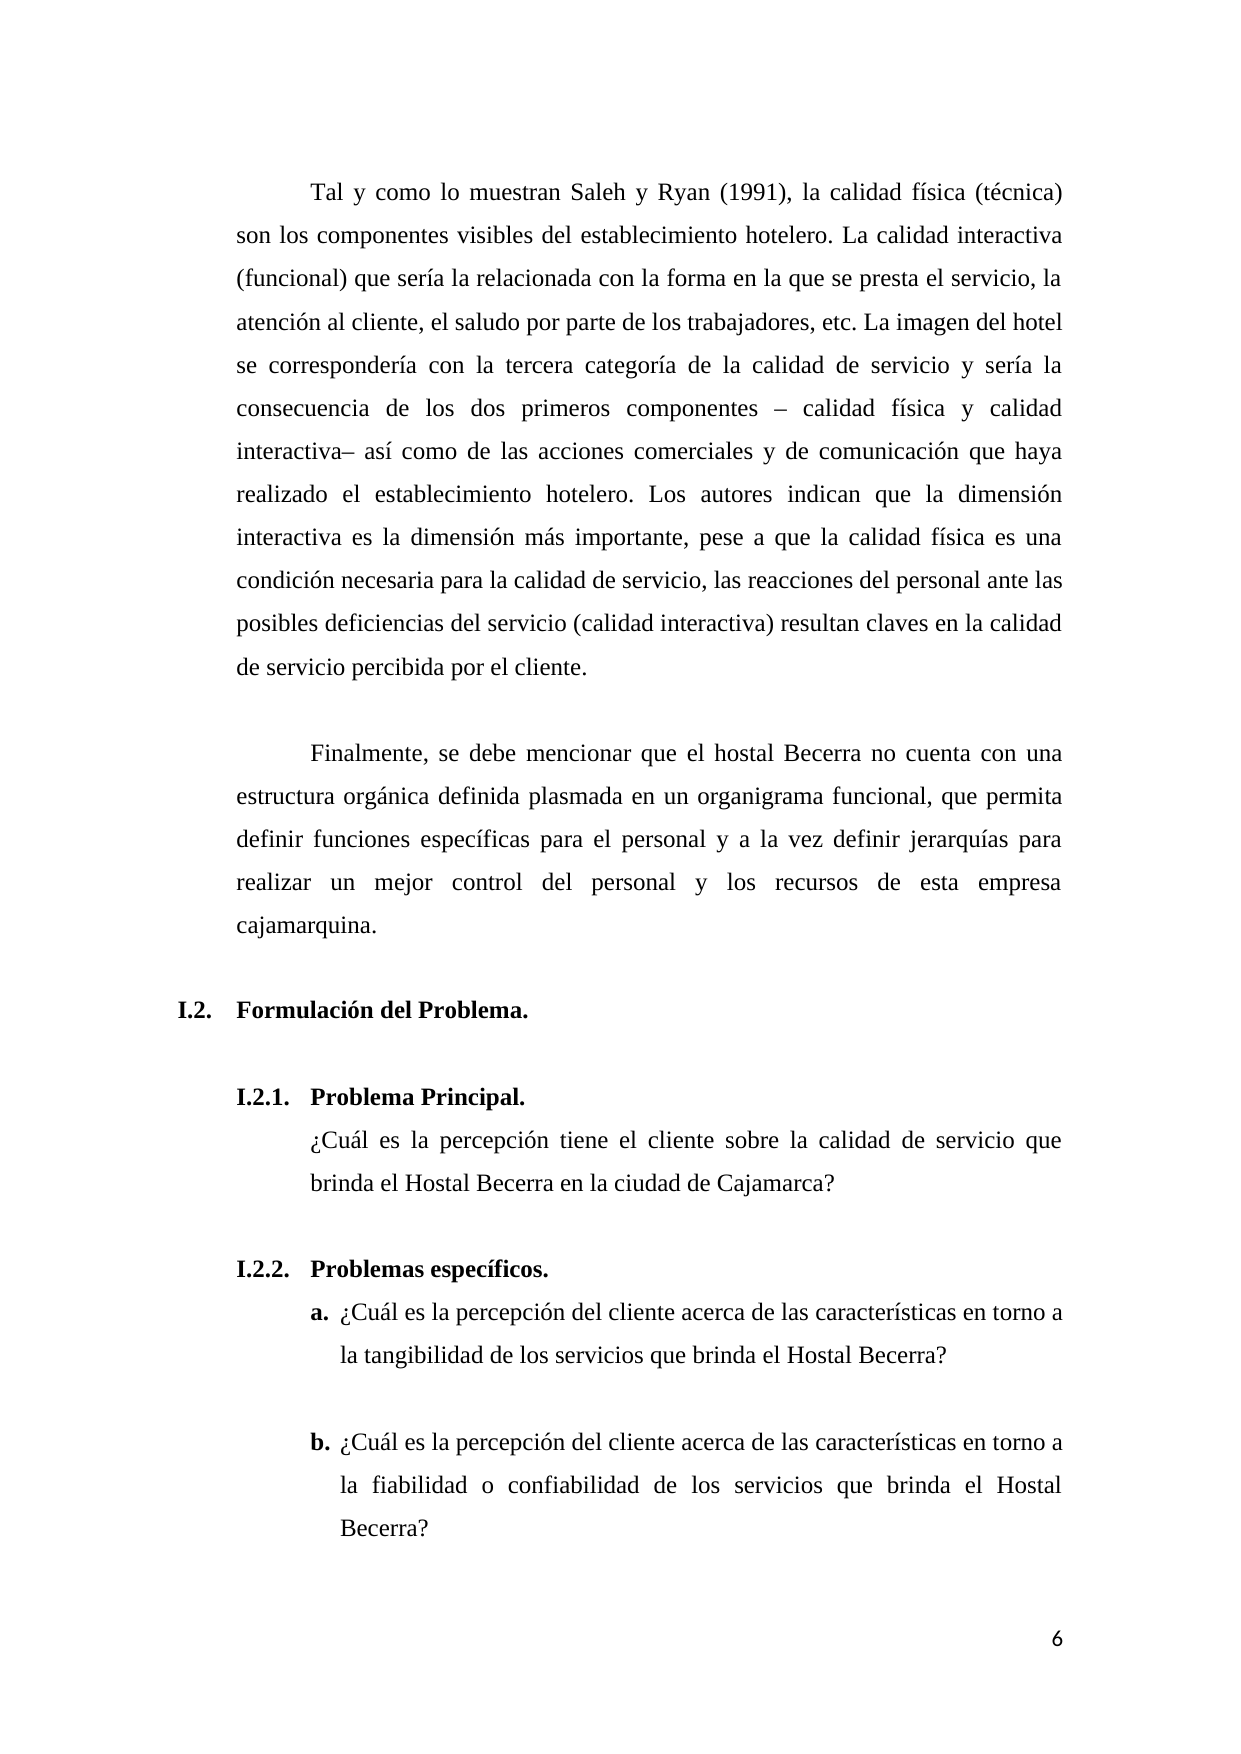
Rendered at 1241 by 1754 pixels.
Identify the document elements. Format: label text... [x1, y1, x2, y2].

list ¿Cuál es la percepción tiene el cliente sobre la calidad de servicio que brinda el Hostal Becerra en la ciudad de Cajamarca? [310, 1125, 1063, 1197]
list ¿Cuál es la percepción del cliente acerca de las características en torno a la fiabilidad o confiabilidad de los servicios que brinda el Hostal Becerra? [310, 1427, 1063, 1542]
list Problemas específicos. [236, 1254, 1063, 1283]
list Finalmente, se debe mencionar que el hostal Becerra no cuenta con una estructura orgánica definida plasmada en un organigrama funcional, que permita definir funciones específicas para el personal y a la vez definir jerarquías para realizar un mejor control del personal y los recursos de esta empresa cajamarquina. [236, 738, 1063, 939]
list Formulación del Problema. [177, 995, 1063, 1024]
list Problema Principal. [236, 1082, 1063, 1110]
list Tal y como lo muestran Saleh y Ryan (1991), la calidad física (técnica) son los componentes visibles del establecimiento hotelero. La calidad interactiva (funcional) que sería la relacionada con la forma en la que se presta el servicio, la atención al cliente, el saludo por parte de los trabajadores, etc. La imagen del hotel se correspondería con la tercera categoría de la calidad de servicio y sería la consecuencia de los dos primeros componentes – calidad física y calidad interactiva– así como de las acciones comerciales y de comunicación que haya realizado el establecimiento hotelero. Los autores indican que la dimensión interactiva es la dimensión más importante, pese a que la calidad física es una condición necesaria para la calidad de servicio, las reacciones del personal ante las posibles deficiencias del servicio (calidad interactiva) resultan claves en la calidad de servicio percibida por el cliente. [236, 177, 1063, 680]
list ¿Cuál es la percepción del cliente acerca de las características en torno a la tangibilidad de los servicios que brinda el Hostal Becerra? [310, 1297, 1063, 1369]
